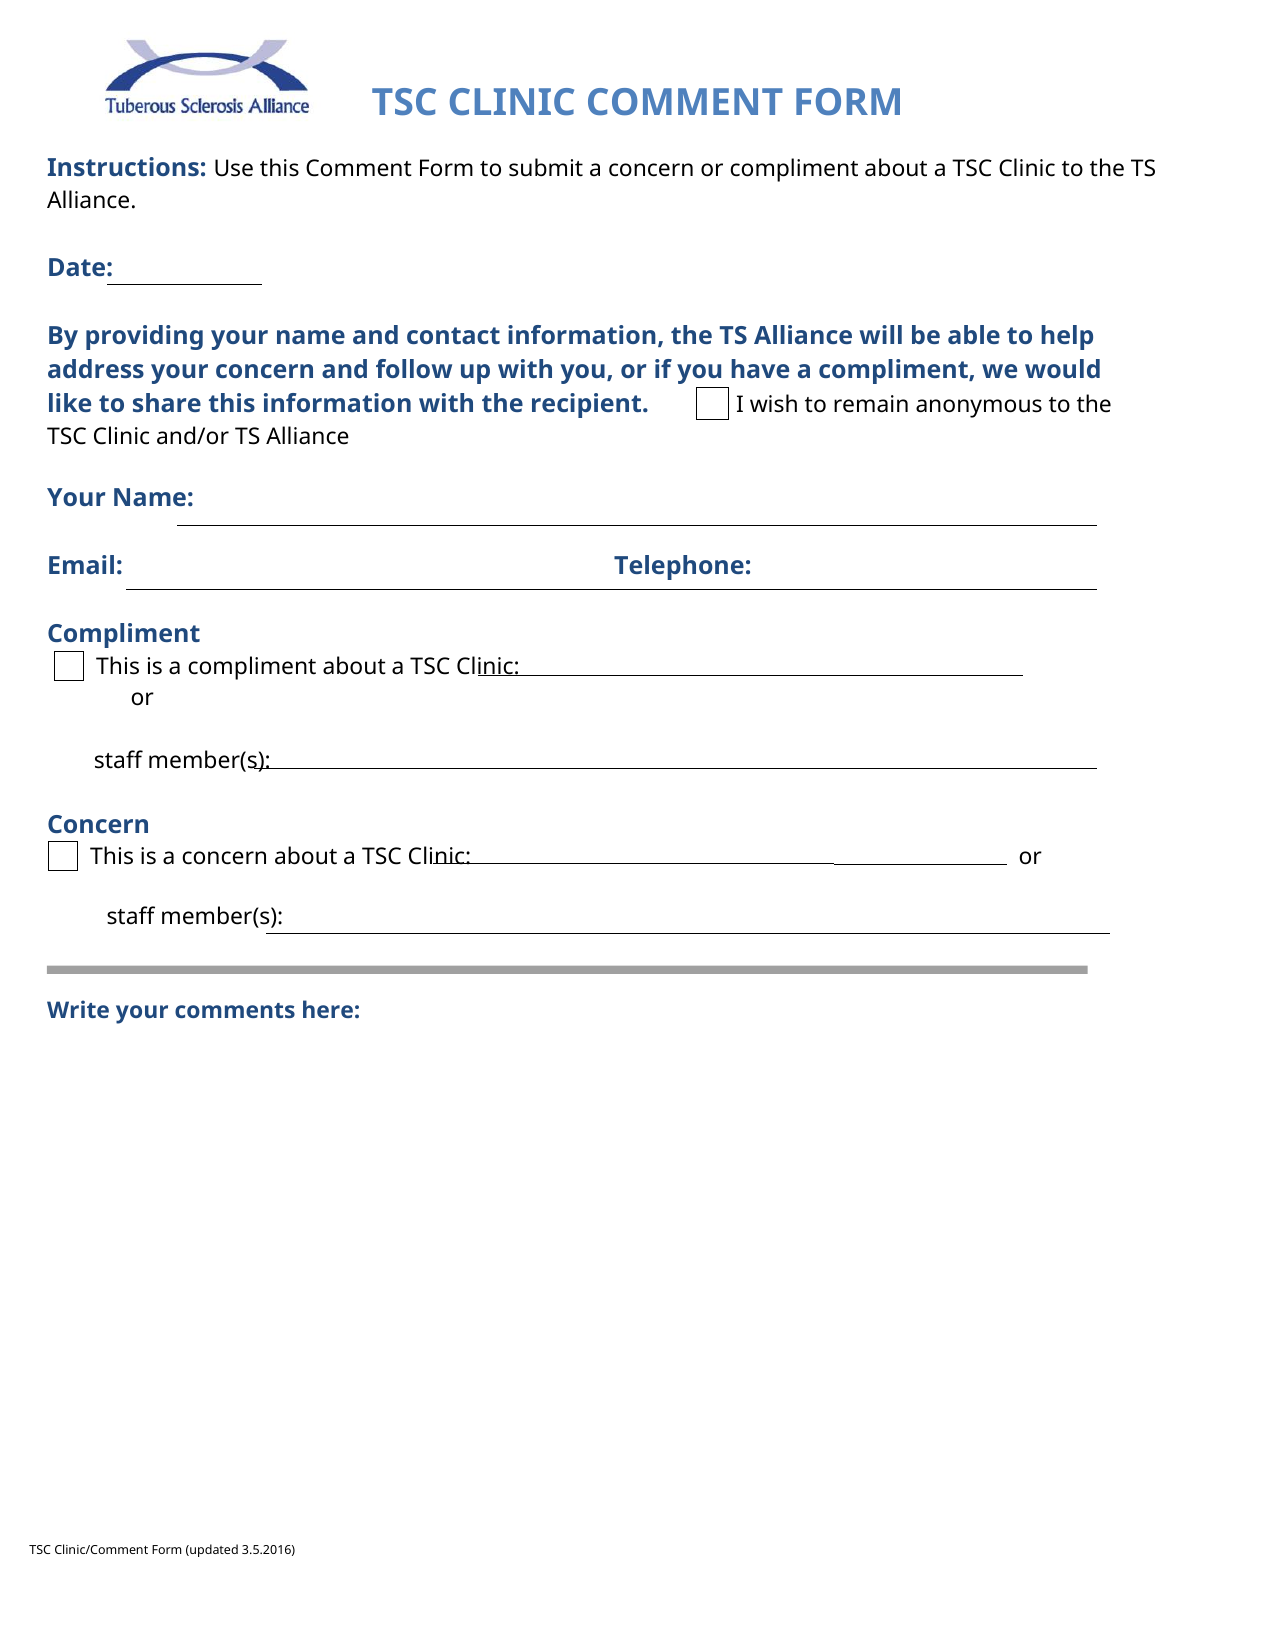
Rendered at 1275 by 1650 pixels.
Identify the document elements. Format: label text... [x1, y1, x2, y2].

text Your Name: [47, 480, 1087, 514]
text Email: Telephone: [47, 548, 1172, 582]
picture [92, 19, 321, 133]
text Date: [47, 249, 1087, 283]
text This is a concern about a TSC Clinic: or [47, 840, 1134, 872]
text staff member(s): [94, 744, 1087, 775]
text staff member(s): [47, 900, 1087, 932]
text This is a compliment about a TSC Clinic: or [47, 650, 1087, 744]
text Instructions: Use this Comment Form to submit a concern or compliment about a TSC Clinic to the TS Alliance. [47, 150, 1181, 215]
text Write your comments here: [47, 994, 1087, 1026]
text Concern [47, 806, 1172, 840]
text Compliment [47, 616, 1172, 650]
text By providing your name and contact information, the TS Alliance will be able to help address your concern and follow up with you, or if you have a compliment, we would like to share this information with the recipient. I wish to remain anonymous to the TSC Clinic and/or TS Alliance [47, 317, 1153, 451]
